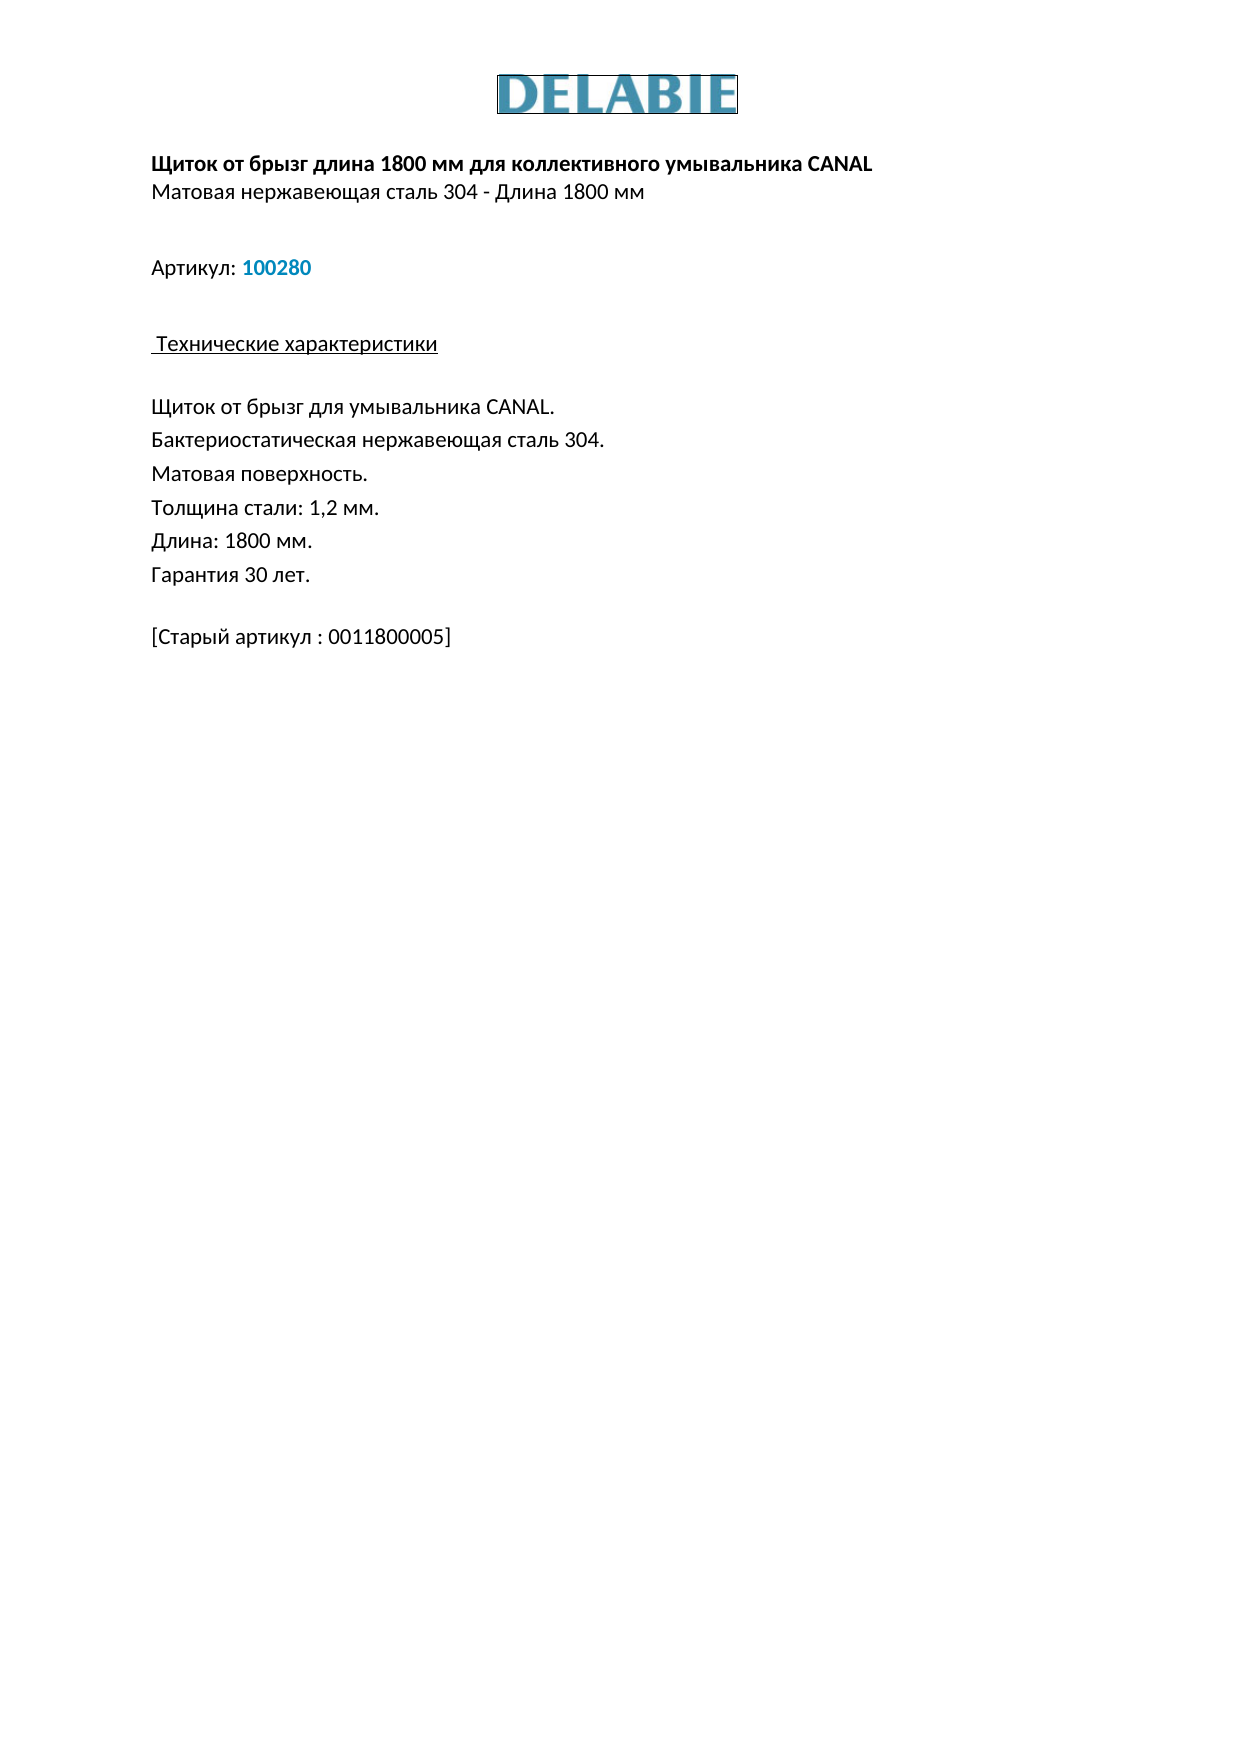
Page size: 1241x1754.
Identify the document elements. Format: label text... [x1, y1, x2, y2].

text Щиток от брызг длина 1800 мм для коллективного умывальника CANAL [151, 149, 1084, 177]
text Бактериостатическая нержавеющая сталь 304. [151, 426, 1084, 453]
text Щиток от брызг для умывальника CANAL. [151, 392, 1084, 420]
text Матовая поверхность. [151, 459, 1084, 487]
picture [498, 76, 737, 113]
text Артикул: 100280 [151, 253, 1084, 281]
text Толщина стали: 1,2 мм. [151, 493, 1084, 521]
text [Старый артикул : 0011800005] [151, 622, 1084, 650]
text Технические характеристики [151, 329, 1084, 357]
text Гарантия 30 лет. [151, 560, 1084, 588]
text Длина: 1800 мм. [151, 526, 1084, 554]
text Матовая нержавеющая сталь 304 - Длина 1800 мм [151, 177, 1084, 205]
